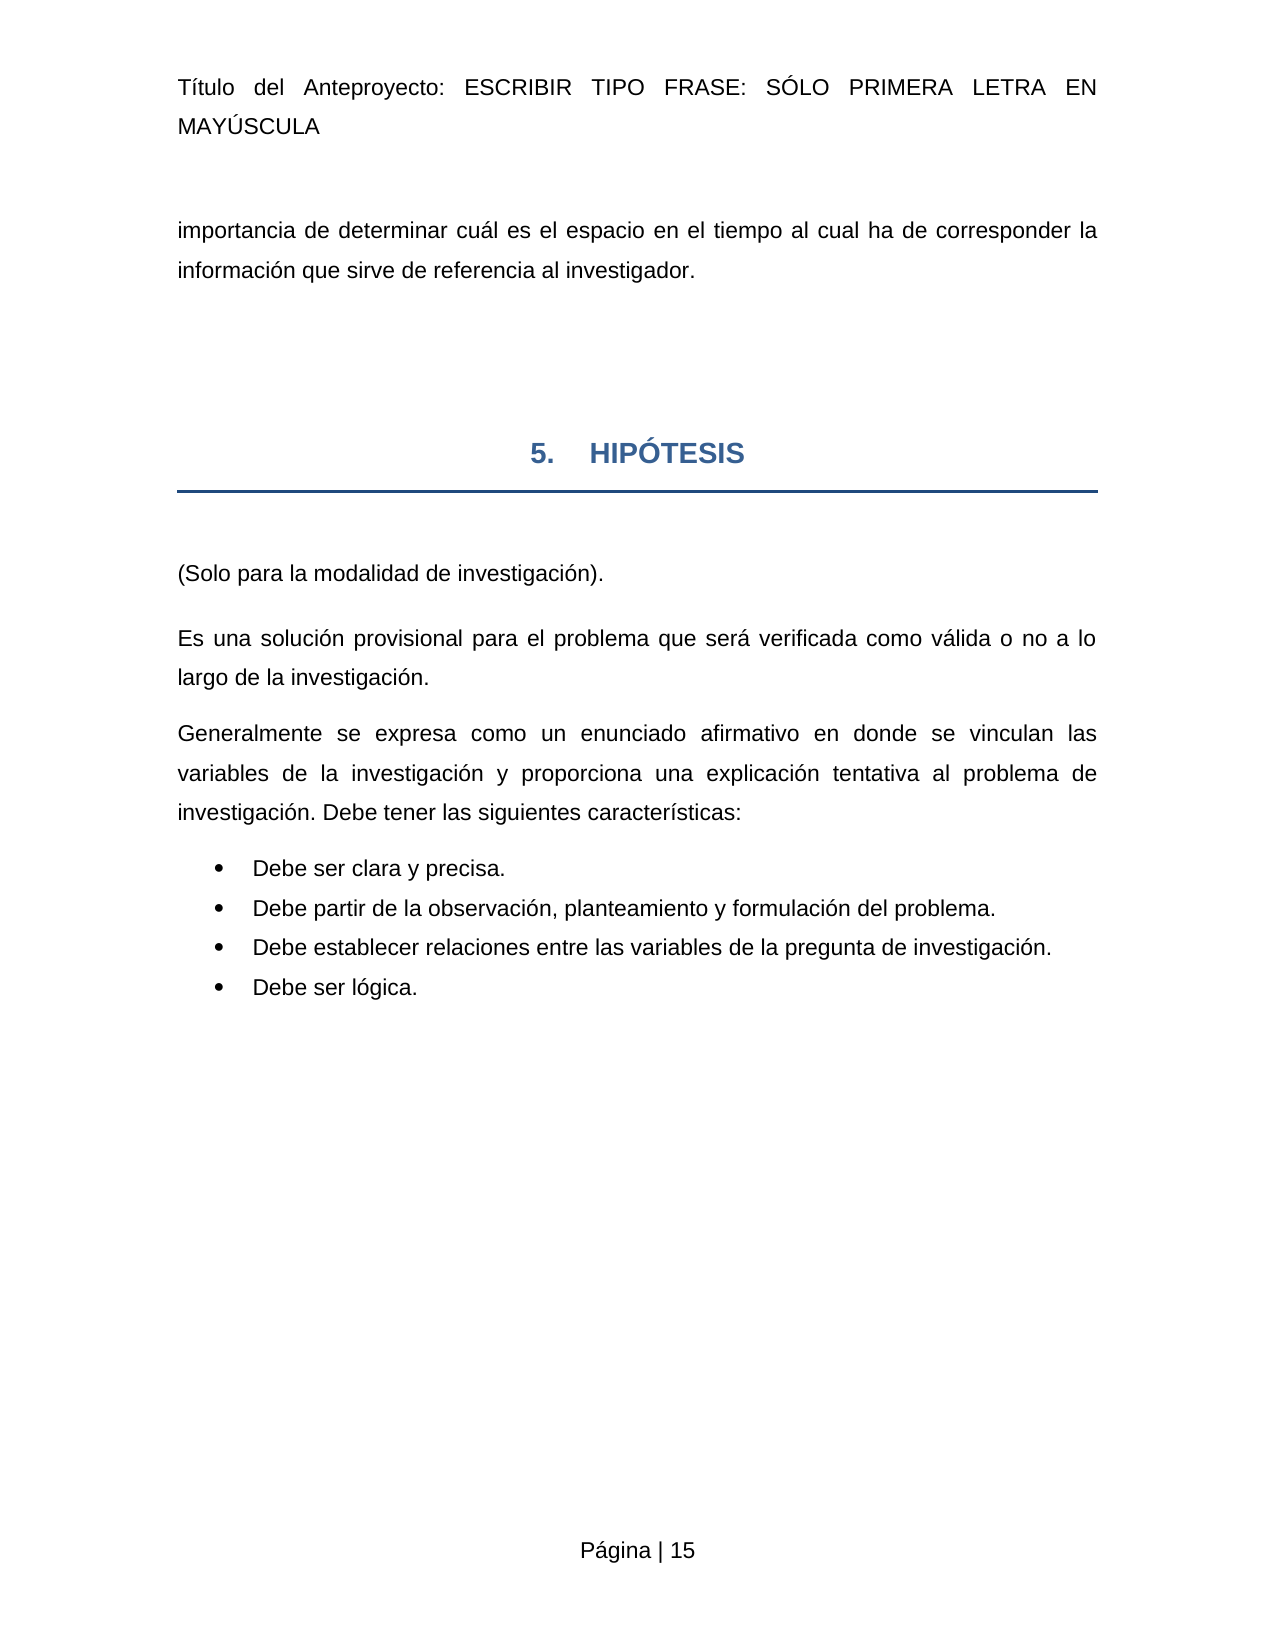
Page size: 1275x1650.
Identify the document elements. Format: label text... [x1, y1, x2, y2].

list Debe establecer relaciones entre las variables de la pregunta de investigación. [215, 934, 1098, 961]
text Generalmente se expresa como un enunciado afirmativo en donde se vinculan las variables de la investigación y proporciona una explicación tentativa al problema de investigación. Debe tener las siguientes características: [177, 720, 1098, 825]
list Debe ser clara y precisa. [215, 855, 1098, 882]
subtitle hipÓtesis [177, 436, 1098, 490]
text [177, 217, 1098, 283]
list Debe ser lógica. [215, 974, 1098, 1000]
list Debe partir de la observación, planteamiento y formulación del problema. [215, 895, 1098, 921]
text Es una solución provisional para el problema que será verificada como válida o no a lo largo de la investigación. [177, 624, 1098, 690]
text (Solo para la modalidad de investigación). [177, 560, 1098, 586]
